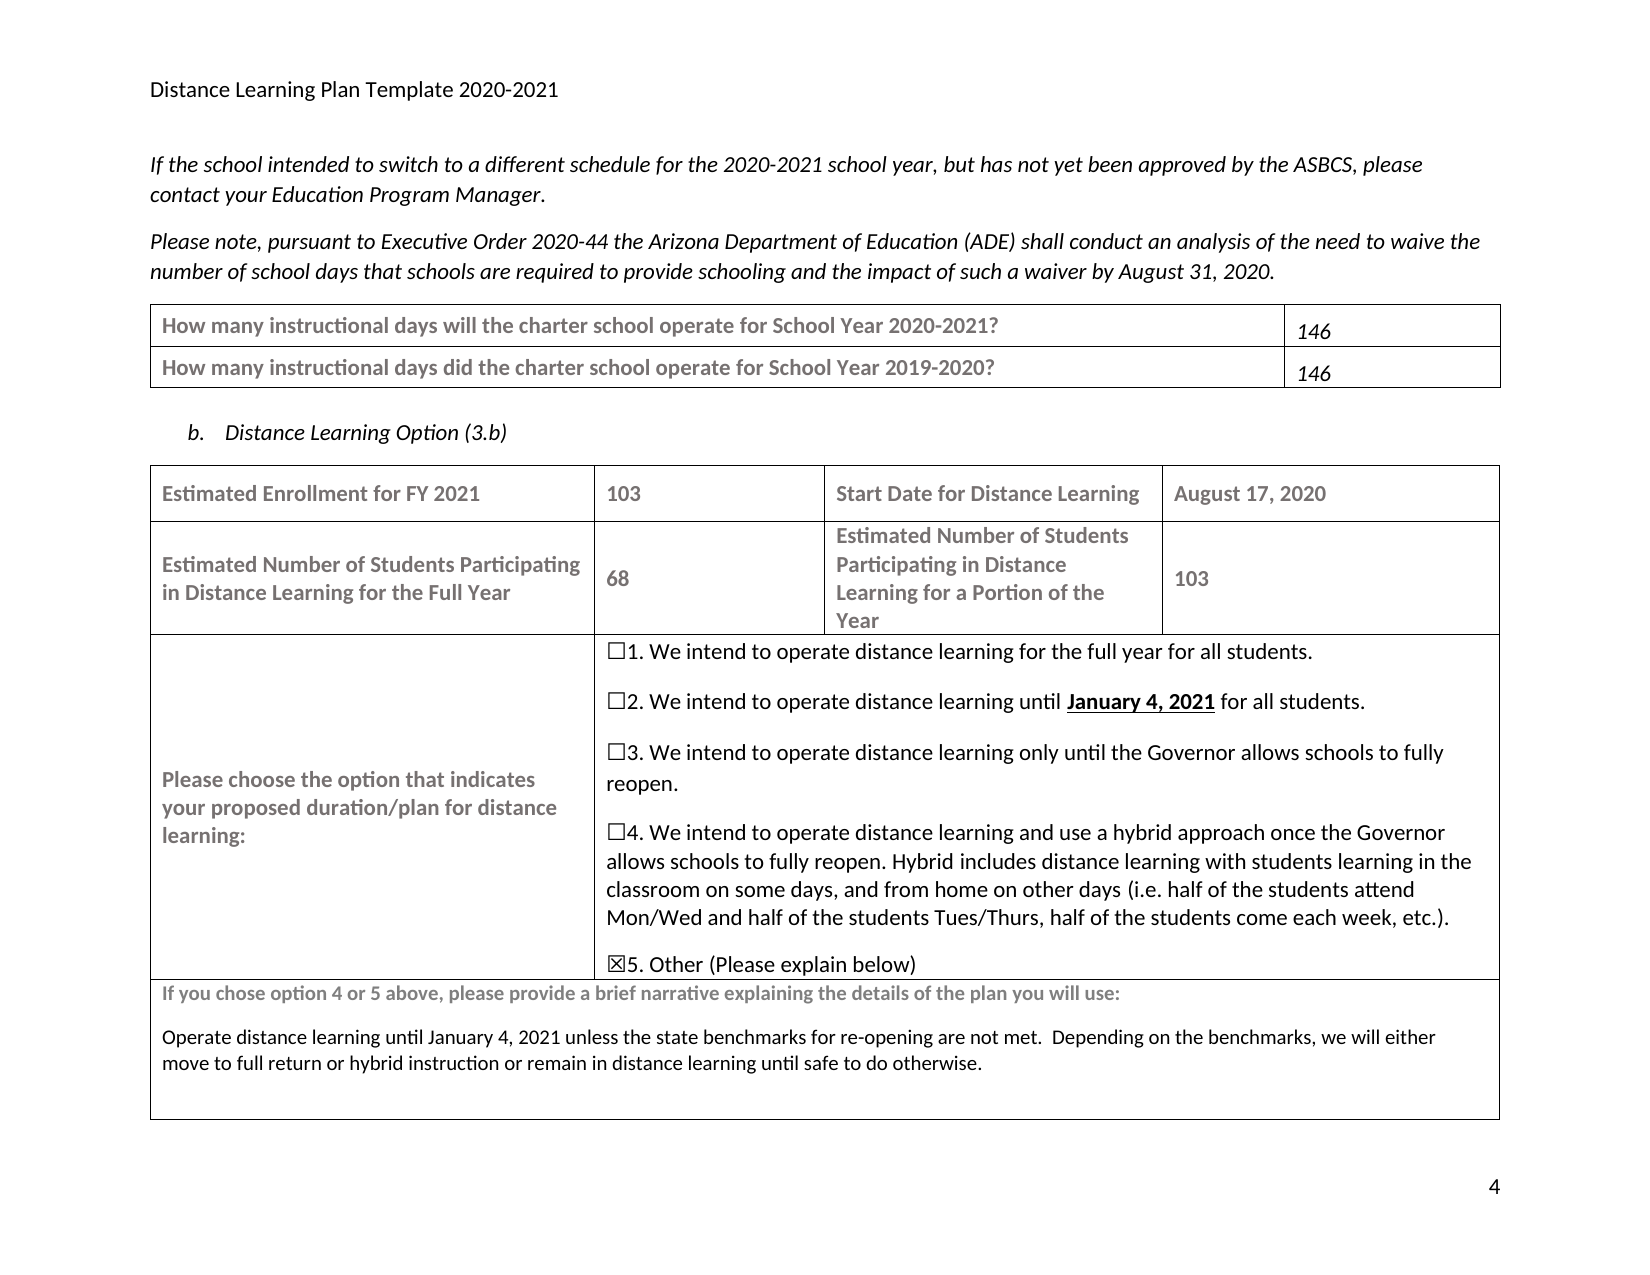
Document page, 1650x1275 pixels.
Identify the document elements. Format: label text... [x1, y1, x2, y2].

table_header How many instructional days will the charter school operate for School Year 2020-2021? [151, 305, 1284, 346]
table_header August 17, 2020 [1163, 466, 1499, 521]
table_cell 68 [595, 522, 824, 634]
table_cell Please choose the option that indicates your proposed duration/plan for distance learning: [151, 635, 594, 979]
text Please note, pursuant to Executive Order 2020-44 the Arizona Department of Education (ADE) shall conduct an analysis of the need to waive the number of school days that schools are required to provide schooling and the impact of such a waiver by August 31, 2020. [150, 227, 1500, 285]
list Distance Learning Option (3.b) [187, 418, 1500, 447]
table_cell 146 [1285, 347, 1500, 387]
table_cell Estimated Number of Students Participating in Distance Learning for the Full Year [151, 522, 594, 634]
text If the school intended to switch to a different schedule for the 2020-2021 school year, but has not yet been approved by the ASBCS, please contact your Education Program Manager. [150, 150, 1500, 208]
table_cell If you chose option 4 or 5 above, please provide a brief narrative explaining the details of the plan you will use: Operate distance learning until January 4, 2021 unless the state benchmarks for re-opening are not met. Depending on the benchmarks, we will either move to full return or hybrid instruction or remain in distance learning until safe to do otherwise. [151, 980, 1499, 1119]
table_header Start Date for Distance Learning [825, 466, 1162, 521]
table_header 146 [1285, 305, 1500, 346]
table_header Estimated Enrollment for FY 2021 [151, 466, 594, 521]
table_cell 1. We intend to operate distance learning for the full year for all students. 2. We intend to operate distance learning until January 4, 2021 for all students. 3. We intend to operate distance learning only until the Governor allows schools to fully reopen. 4. We intend to operate distance learning and use a hybrid approach once the Governor allows schools to fully reopen. Hybrid includes distance learning with students learning in the classroom on some days, and from home on other days (i.e. half of the students attend Mon/Wed and half of the students Tues/Thurs, half of the students come each week, etc.). 5. Other (Please explain below) [595, 635, 1499, 979]
table_cell How many instructional days did the charter school operate for School Year 2019-2020? [151, 347, 1284, 387]
table_cell Estimated Number of Students Participating in Distance Learning for a Portion of the Year [825, 522, 1162, 634]
table_header 103 [595, 466, 824, 521]
table_cell 103 [1163, 522, 1499, 634]
